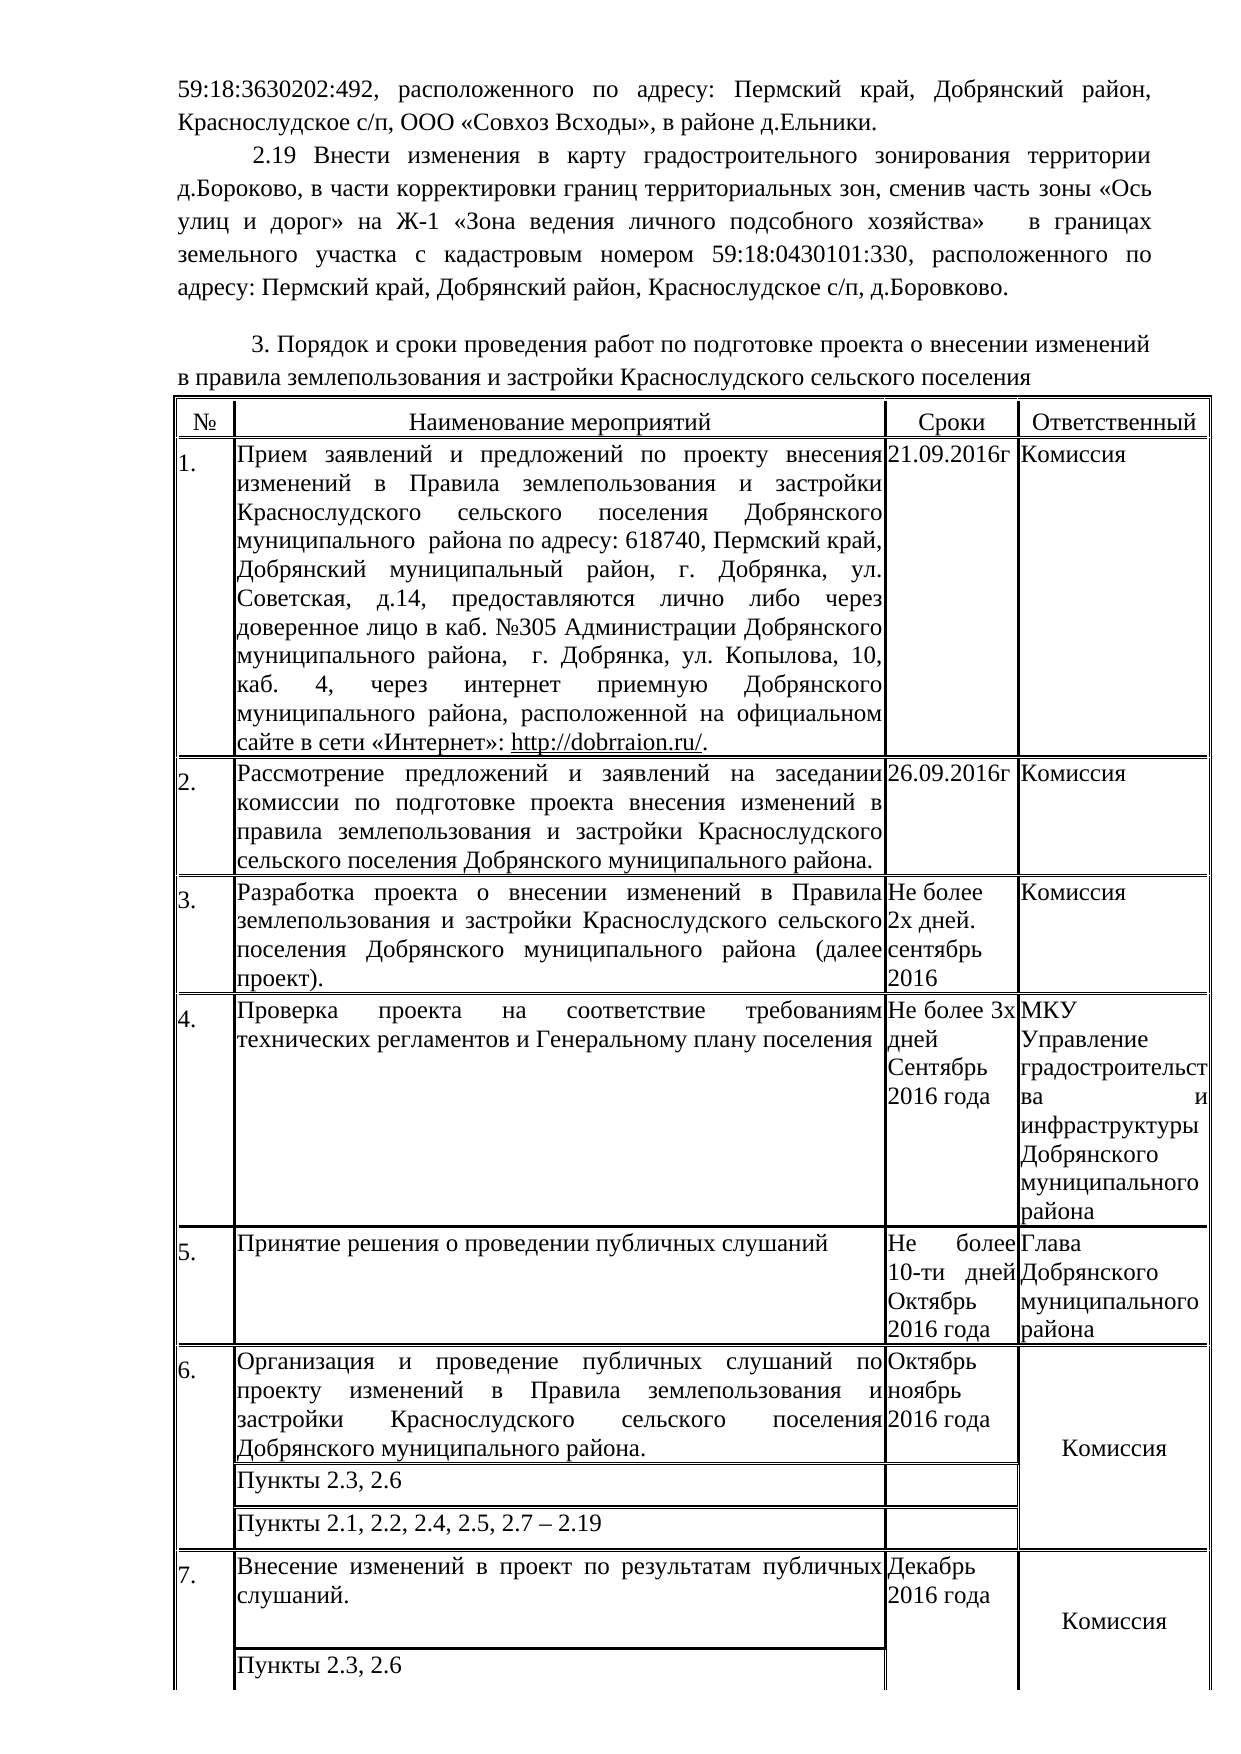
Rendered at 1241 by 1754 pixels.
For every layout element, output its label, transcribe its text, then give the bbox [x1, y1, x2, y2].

table_cell Пункты 2.3, 2.6 [236, 1650, 884, 1690]
table_cell 6. [177, 1343, 233, 1548]
table_cell Комиссия [1018, 436, 1210, 755]
table_cell Комиссия [1020, 1548, 1209, 1690]
table_cell Пункты 2.3, 2.6 [236, 1465, 884, 1505]
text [177, 74, 1152, 136]
table_cell 26.09.2016г [887, 759, 1017, 873]
table_cell Комиссия [1020, 1343, 1209, 1548]
table_header Сроки [885, 397, 1018, 436]
table_cell Комиссия [1020, 755, 1209, 873]
table_cell [887, 1465, 1017, 1505]
table_cell Рассмотрение предложений и заявлений на заседании комиссии по подготовке проекта внесения изменений в правила землепользования и застройки Краснослудского сельского поселения Добрянского муниципального района. [236, 759, 884, 873]
table_cell Декабрь 2016 года [887, 1552, 1017, 1690]
table_cell Глава Добрянского муниципального района [1020, 1225, 1209, 1343]
table_cell 3. [177, 874, 233, 992]
table_cell Разработка проекта о внесении изменений в Правила землепользования и застройки Краснослудского сельского поселения Добрянского муниципального района (далее проект). [236, 877, 884, 992]
table_cell Принятие решения о проведении публичных слушаний [236, 1228, 884, 1343]
table_cell Организация и проведение публичных слушаний по проекту изменений в Правила землепользования и застройки Краснослудского сельского поселения Добрянского муниципального района. [236, 1347, 884, 1461]
table_cell 7. [177, 1548, 233, 1690]
table_cell [887, 1509, 1017, 1548]
table_cell МКУ Управление градостроительства и инфраструктуры Добрянского муниципального района [1018, 992, 1210, 1225]
table_cell Проверка проекта на соответствие требованиям технических регламентов и Генеральному плану поселения [236, 995, 884, 1225]
table_cell 4. [175, 992, 234, 1225]
table_header № [177, 399, 234, 436]
table_cell Не более 3х дней Сентябрь 2016 года [887, 995, 1017, 1225]
text 3. Порядок и сроки проведения работ по подготовке проекта о внесении изменений в правила землепользования и застройки Краснослудского сельского поселения [177, 329, 1152, 391]
table_cell 5. [177, 1225, 233, 1343]
table_cell Не более 10-ти дней Октябрь 2016 года [887, 1228, 1017, 1343]
text 2.19 Внести изменения в карту градостроительного зонирования территории д.Бороково, в части корректировки границ территориальных зон, сменив часть зоны «Ось улиц и дорог» на Ж-1 «Зона ведения личного подсобного хозяйства» в границах земельного участка с кадастровым номером 59:18:0430101:330, расположенного по адресу: Пермский край, Добрянский район, Краснослудское с/п, д.Боровково. [177, 140, 1152, 301]
table_cell Прием заявлений и предложений по проекту внесения изменений в Правила землепользования и застройки Краснослудского сельского поселения Добрянского муниципального района по адресу: 618740, Пермский край, Добрянский муниципальный район, г. Добрянка, ул. Советская, д.14, предоставляются лично либо через доверенное лицо в каб. №305 Администрации Добрянского муниципального района, г. Добрянка, ул. Копылова, 10, каб. 4, через интернет приемную Добрянского муниципального района, расположенной на официальном сайте в сети «Интернет»: http://dobrraion.ru/. [236, 439, 884, 755]
table_cell 2. [177, 755, 233, 873]
table_cell Не более 2х дней. сентябрь 2016 [887, 877, 1017, 992]
table_header Ответственный [1018, 399, 1209, 436]
table_cell Пункты 2.1, 2.2, 2.4, 2.5, 2.7 – 2.19 [236, 1509, 884, 1548]
table_cell 1. [175, 436, 234, 755]
table_cell Комиссия [1020, 874, 1209, 992]
table_cell 21.09.2016г [887, 439, 1017, 755]
table_cell Внесение изменений в проект по результатам публичных слушаний. [236, 1552, 884, 1647]
table_header Наименование мероприятий [234, 397, 885, 436]
table_cell Октябрь ноябрь 2016 года [887, 1347, 1017, 1461]
